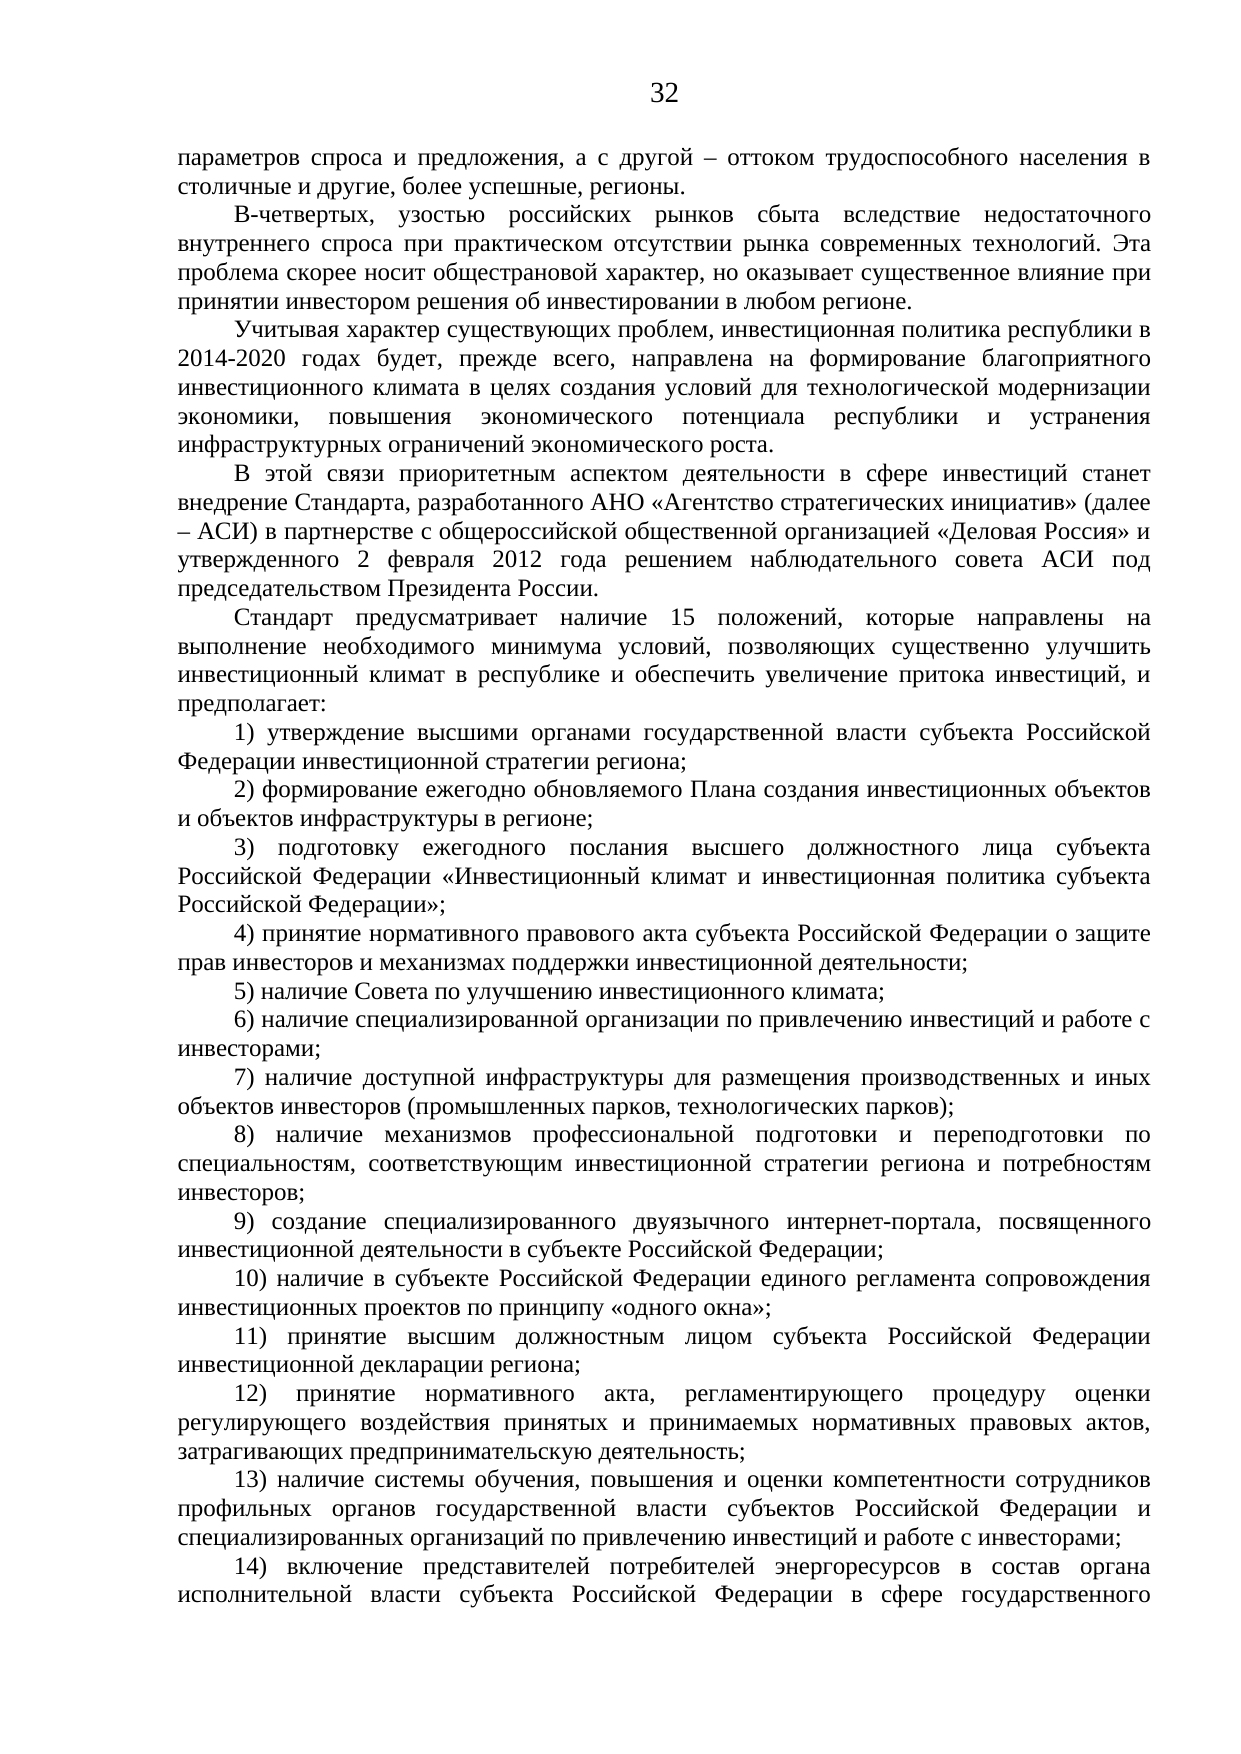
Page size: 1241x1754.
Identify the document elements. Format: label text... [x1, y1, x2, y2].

text 5) наличие Совета по улучшению инвестиционного климата; [177, 976, 1152, 1004]
text В этой связи приоритетным аспектом деятельности в сфере инвестиций станет внедрение Стандарта, разработанного АНО «Агентство стратегических инициатив» (далее – АСИ) в партнерстве с общероссийской общественной организацией «Деловая Россия» и утвержденного 2 февраля 2012 года решением наблюдательного совета АСИ под председательством Президента России. [177, 458, 1152, 602]
text 4) принятие нормативного правового акта субъекта Российской Федерации о защите прав инвесторов и механизмах поддержки инвестиционной деятельности; [177, 918, 1152, 976]
text 11) принятие высшим должностным лицом субъекта Российской Федерации инвестиционной декларации региона; [177, 1321, 1152, 1378]
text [177, 142, 1152, 199]
text 6) наличие специализированной организации по привлечению инвестиций и работе с инвесторами; [177, 1004, 1152, 1062]
text В-четвертых, узостью российских рынков сбыта вследствие недостаточного внутреннего спроса при практическом отсутствии рынка современных технологий. Эта проблема скорее носит общестрановой характер, но оказывает существенное влияние при принятии инвестором решения об инвестировании в любом регионе. [177, 199, 1152, 314]
text Учитывая характер существующих проблем, инвестиционная политика республики в 2014-2020 годах будет, прежде всего, направлена на формирование благоприятного инвестиционного климата в целях создания условий для технологической модернизации экономики, повышения экономического потенциала республики и устранения инфраструктурных ограничений экономического роста. [177, 314, 1152, 458]
text 10) наличие в субъекте Российской Федерации единого регламента сопровождения инвестиционных проектов по принципу «одного окна»; [177, 1263, 1152, 1321]
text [177, 1551, 1152, 1608]
text 7) наличие доступной инфраструктуры для размещения производственных и иных объектов инвесторов (промышленных парков, технологических парков); [177, 1062, 1152, 1119]
text 8) наличие механизмов профессиональной подготовки и переподготовки по специальностям, соответствующим инвестиционной стратегии региона и потребностям инвесторов; [177, 1119, 1152, 1206]
text 3) подготовку ежегодного послания высшего должностного лица субъекта Российской Федерации «Инвестиционный климат и инвестиционная политика субъекта Российской Федерации»; [177, 832, 1152, 918]
text 12) принятие нормативного акта, регламентирующего процедуру оценки регулирующего воздействия принятых и принимаемых нормативных правовых актов, затрагивающих предпринимательскую деятельность; [177, 1378, 1152, 1464]
text Стандарт предусматривает наличие 15 положений, которые направлены на выполнение необходимого минимума условий, позволяющих существенно улучшить инвестиционный климат в республике и обеспечить увеличение притока инвестиций, и предполагает: [177, 602, 1152, 717]
text 13) наличие системы обучения, повышения и оценки компетентности сотрудников профильных органов государственной власти субъектов Российской Федерации и специализированных организаций по привлечению инвестиций и работе с инвесторами; [177, 1464, 1152, 1551]
text 1) утверждение высшими органами государственной власти субъекта Российской Федерации инвестиционной стратегии региона; [177, 717, 1152, 774]
text 2) формирование ежегодно обновляемого Плана создания инвестиционных объектов и объектов инфраструктуры в регионе; [177, 774, 1152, 832]
text 9) создание специализированного двуязычного интернет-портала, посвященного инвестиционной деятельности в субъекте Российской Федерации; [177, 1206, 1152, 1263]
